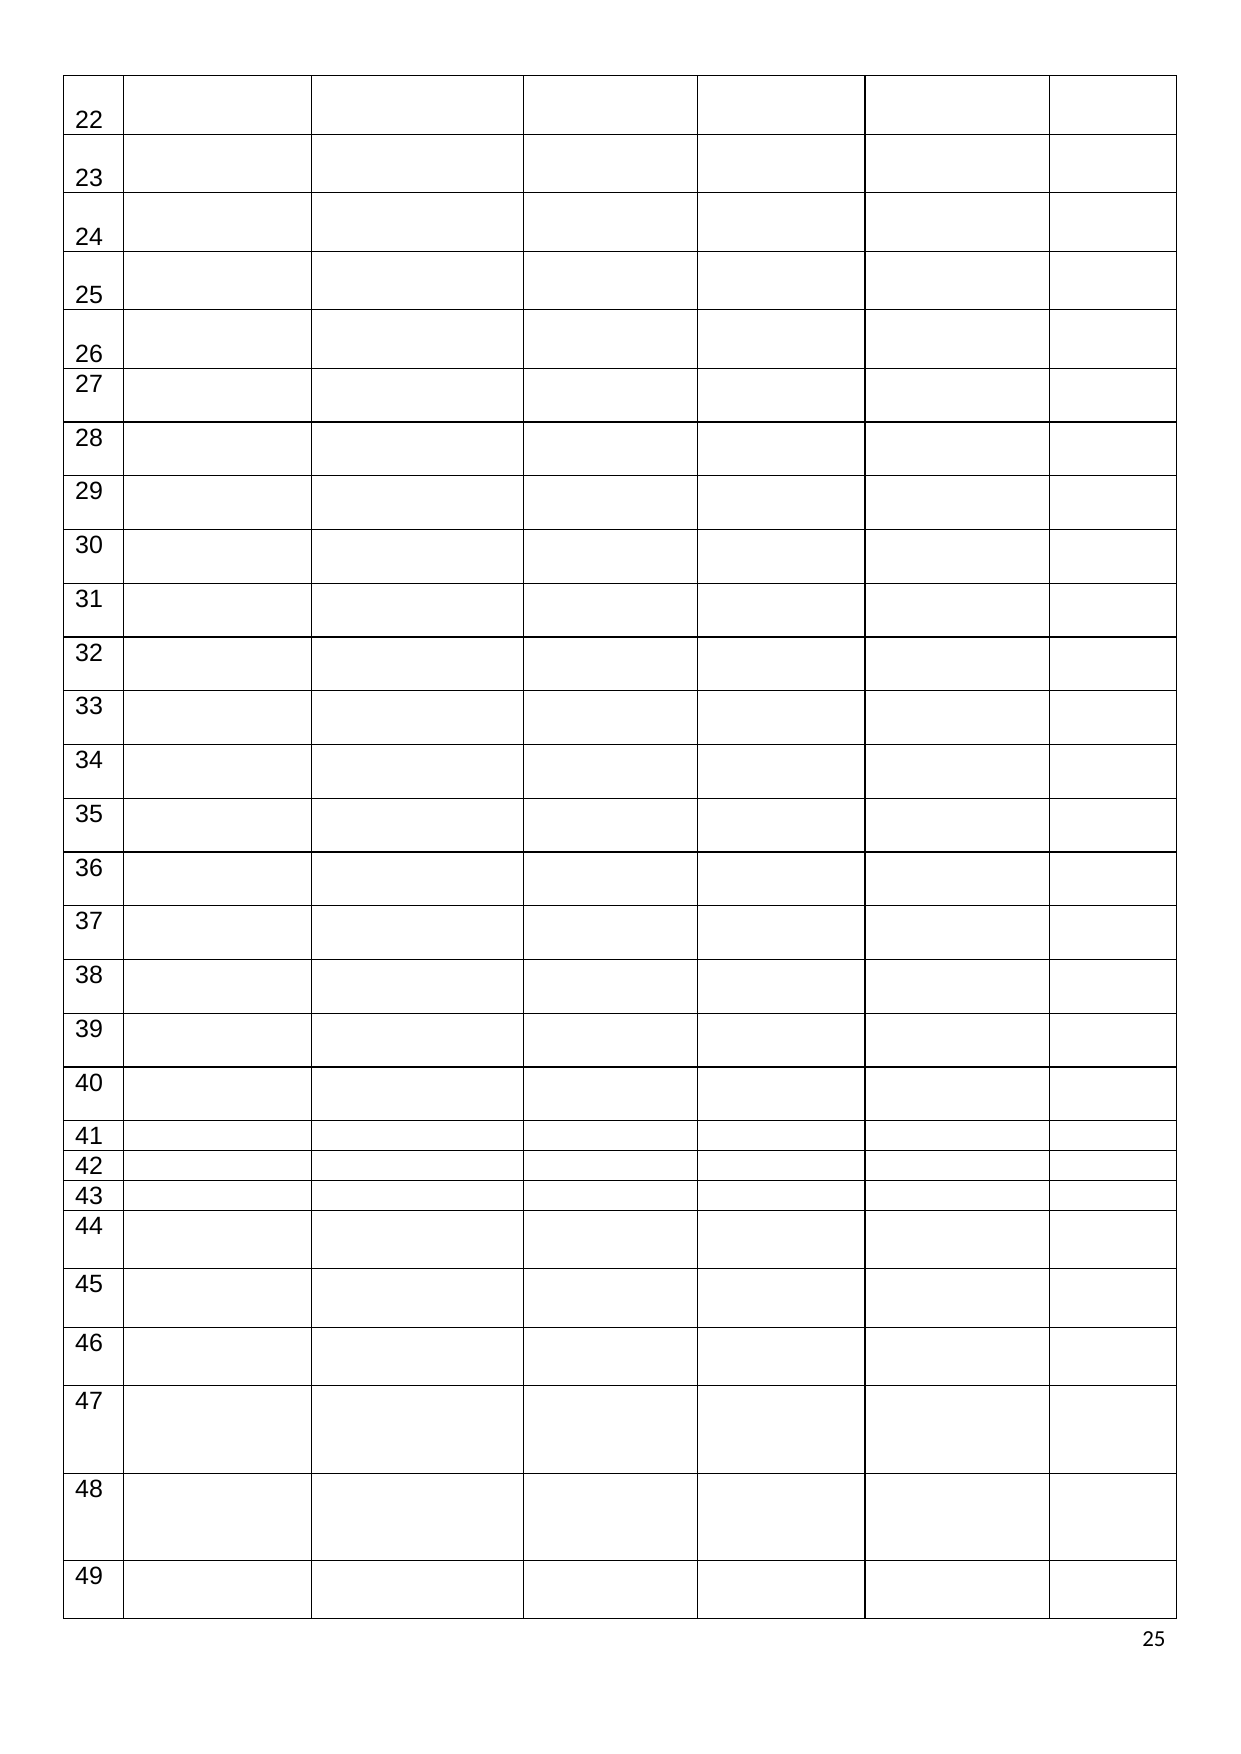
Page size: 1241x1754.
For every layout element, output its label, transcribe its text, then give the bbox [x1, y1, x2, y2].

table_cell [698, 1211, 864, 1268]
table_cell [698, 1386, 864, 1472]
table_cell 22 [64, 76, 123, 133]
table_cell 47 [64, 1386, 123, 1472]
table_cell [866, 799, 1049, 851]
table_cell [524, 530, 697, 583]
table_cell [698, 584, 864, 636]
table_cell [1050, 1328, 1176, 1385]
table_cell [124, 1474, 311, 1560]
table_cell [698, 960, 864, 1013]
table_cell [312, 1014, 523, 1066]
table_cell 43 [64, 1181, 123, 1209]
table_cell 35 [64, 799, 123, 851]
table_cell [312, 1386, 523, 1472]
table_cell [1050, 369, 1176, 421]
table_cell [1050, 1211, 1176, 1268]
table_cell [866, 423, 1049, 475]
table_cell [1050, 1386, 1176, 1472]
table_cell 48 [64, 1474, 123, 1560]
table_cell [312, 369, 523, 421]
table_cell [866, 638, 1049, 690]
table_cell [124, 423, 311, 475]
table_cell [1050, 638, 1176, 690]
table_cell [1050, 135, 1176, 192]
table_cell [524, 1561, 697, 1618]
table_cell [124, 1151, 311, 1180]
table_cell 46 [64, 1328, 123, 1385]
table_cell 23 [64, 135, 123, 192]
table_cell [524, 906, 697, 959]
table_cell [698, 76, 864, 133]
table_cell [524, 369, 697, 421]
table_cell 29 [64, 476, 123, 529]
table_cell [698, 193, 864, 251]
table_cell [524, 1151, 697, 1180]
table_cell [1050, 76, 1176, 133]
table_cell [312, 853, 523, 905]
table_cell [312, 906, 523, 959]
table_cell [866, 76, 1049, 133]
table_cell [866, 584, 1049, 636]
table_cell [698, 1328, 864, 1385]
table_cell [698, 1151, 864, 1180]
table_cell [124, 76, 311, 133]
table_cell [866, 1328, 1049, 1385]
table_cell [312, 638, 523, 690]
table_cell [524, 584, 697, 636]
table_cell [698, 691, 864, 744]
table_cell [698, 745, 864, 798]
table_cell [866, 369, 1049, 421]
table_cell 33 [64, 691, 123, 744]
table_cell [312, 1181, 523, 1209]
table_cell [698, 906, 864, 959]
table_cell [866, 1121, 1049, 1150]
table_cell [312, 135, 523, 192]
table_cell [866, 310, 1049, 368]
table_cell [866, 1068, 1049, 1120]
table_cell [124, 135, 311, 192]
table_cell [124, 691, 311, 744]
table_cell 36 [64, 853, 123, 905]
table_cell [524, 1474, 697, 1560]
table_cell [312, 193, 523, 251]
table_cell [866, 135, 1049, 192]
table_cell [524, 691, 697, 744]
table_cell [866, 853, 1049, 905]
table_cell [312, 960, 523, 1013]
table_cell 32 [64, 638, 123, 690]
table_cell [312, 76, 523, 133]
table_cell [312, 1068, 523, 1120]
table_cell [1050, 423, 1176, 475]
table_cell [1050, 1269, 1176, 1327]
table_cell [524, 135, 697, 192]
table_cell [124, 1211, 311, 1268]
table_cell [312, 476, 523, 529]
table_cell [866, 745, 1049, 798]
table_cell 27 [64, 369, 123, 421]
table_cell [124, 1181, 311, 1209]
table_cell 39 [64, 1014, 123, 1066]
table_cell [124, 853, 311, 905]
table_cell 41 [64, 1121, 123, 1150]
table_cell [312, 1328, 523, 1385]
table_cell [124, 799, 311, 851]
table_cell [698, 310, 864, 368]
table_cell [524, 1386, 697, 1472]
table_cell [312, 530, 523, 583]
table_cell [524, 1269, 697, 1327]
table_cell [312, 423, 523, 475]
table_cell [524, 1328, 697, 1385]
table_cell [312, 1269, 523, 1327]
table_cell [1050, 252, 1176, 309]
table_cell [1050, 691, 1176, 744]
table_cell [1050, 906, 1176, 959]
table_cell [866, 1151, 1049, 1180]
table_cell [124, 745, 311, 798]
table_cell [524, 960, 697, 1013]
table_cell [1050, 960, 1176, 1013]
table_cell [866, 476, 1049, 529]
table_cell [866, 1211, 1049, 1268]
table_cell [866, 1269, 1049, 1327]
table_cell [524, 799, 697, 851]
table_cell [866, 252, 1049, 309]
table_cell 31 [64, 584, 123, 636]
table_cell [866, 906, 1049, 959]
table_cell [524, 1014, 697, 1066]
table_cell [698, 476, 864, 529]
table_cell 28 [64, 423, 123, 475]
table_cell [1050, 1014, 1176, 1066]
table_cell [698, 1181, 864, 1209]
table_cell 49 [64, 1561, 123, 1618]
table_cell [312, 1121, 523, 1150]
table_cell [698, 423, 864, 475]
table_cell [312, 745, 523, 798]
table_cell [1050, 530, 1176, 583]
table_cell [698, 799, 864, 851]
table_cell [524, 1121, 697, 1150]
table_cell [866, 1474, 1049, 1560]
table_cell 42 [64, 1151, 123, 1180]
table_cell [1050, 1068, 1176, 1120]
table_cell [1050, 310, 1176, 368]
table_cell [124, 960, 311, 1013]
table_cell [124, 1386, 311, 1472]
table_cell [312, 799, 523, 851]
table_cell [124, 369, 311, 421]
table_cell [524, 1181, 697, 1209]
table_cell [1050, 193, 1176, 251]
table_cell [866, 1014, 1049, 1066]
table_cell [124, 252, 311, 309]
table_cell [866, 530, 1049, 583]
table_cell [124, 530, 311, 583]
table_cell [124, 310, 311, 368]
table_cell [698, 853, 864, 905]
table_cell [1050, 1561, 1176, 1618]
table_cell 30 [64, 530, 123, 583]
table_cell [524, 638, 697, 690]
table_cell [698, 638, 864, 690]
table_cell 44 [64, 1211, 123, 1268]
table_cell 37 [64, 906, 123, 959]
table_cell [1050, 799, 1176, 851]
table_cell [1050, 1181, 1176, 1209]
table_cell [524, 476, 697, 529]
table_cell [698, 252, 864, 309]
table_cell [312, 1561, 523, 1618]
table_cell [524, 1068, 697, 1120]
table_cell [698, 1014, 864, 1066]
table_cell [312, 1151, 523, 1180]
table_cell [866, 960, 1049, 1013]
table_cell [1050, 584, 1176, 636]
table_cell [866, 1386, 1049, 1472]
table_cell [124, 1561, 311, 1618]
table_cell [698, 1269, 864, 1327]
table_cell [124, 1269, 311, 1327]
table_cell 25 [64, 252, 123, 309]
table_cell [698, 1121, 864, 1150]
table_cell [698, 369, 864, 421]
table_cell [524, 423, 697, 475]
table_cell [524, 310, 697, 368]
table_cell [312, 310, 523, 368]
table_cell [124, 193, 311, 251]
table_cell [1050, 853, 1176, 905]
table_cell [698, 1561, 864, 1618]
table_cell [524, 193, 697, 251]
table_cell [698, 1474, 864, 1560]
table_cell 40 [64, 1068, 123, 1120]
table_cell [124, 1121, 311, 1150]
table_cell [124, 906, 311, 959]
table_cell [124, 476, 311, 529]
table_cell [524, 1211, 697, 1268]
table_cell [124, 584, 311, 636]
table_cell 24 [64, 193, 123, 251]
table_cell [524, 745, 697, 798]
table_cell [1050, 1151, 1176, 1180]
table_cell [524, 76, 697, 133]
table_cell [698, 1068, 864, 1120]
table_cell [312, 691, 523, 744]
table_cell [124, 638, 311, 690]
table_cell [124, 1068, 311, 1120]
table_cell 38 [64, 960, 123, 1013]
table_cell [524, 853, 697, 905]
table_cell [312, 1211, 523, 1268]
table_cell [524, 252, 697, 309]
table_cell 45 [64, 1269, 123, 1327]
table_cell [124, 1328, 311, 1385]
table_cell [1050, 1474, 1176, 1560]
table_cell [124, 1014, 311, 1066]
table_cell [312, 584, 523, 636]
table_cell 26 [64, 310, 123, 368]
table_cell [698, 135, 864, 192]
table_cell [312, 252, 523, 309]
table_cell 34 [64, 745, 123, 798]
table_cell [866, 193, 1049, 251]
table_cell [312, 1474, 523, 1560]
table_cell [1050, 745, 1176, 798]
table_cell [1050, 1121, 1176, 1150]
table_cell [866, 1181, 1049, 1209]
table_cell [698, 530, 864, 583]
table_cell [866, 1561, 1049, 1618]
table_cell [1050, 476, 1176, 529]
table_cell [866, 691, 1049, 744]
